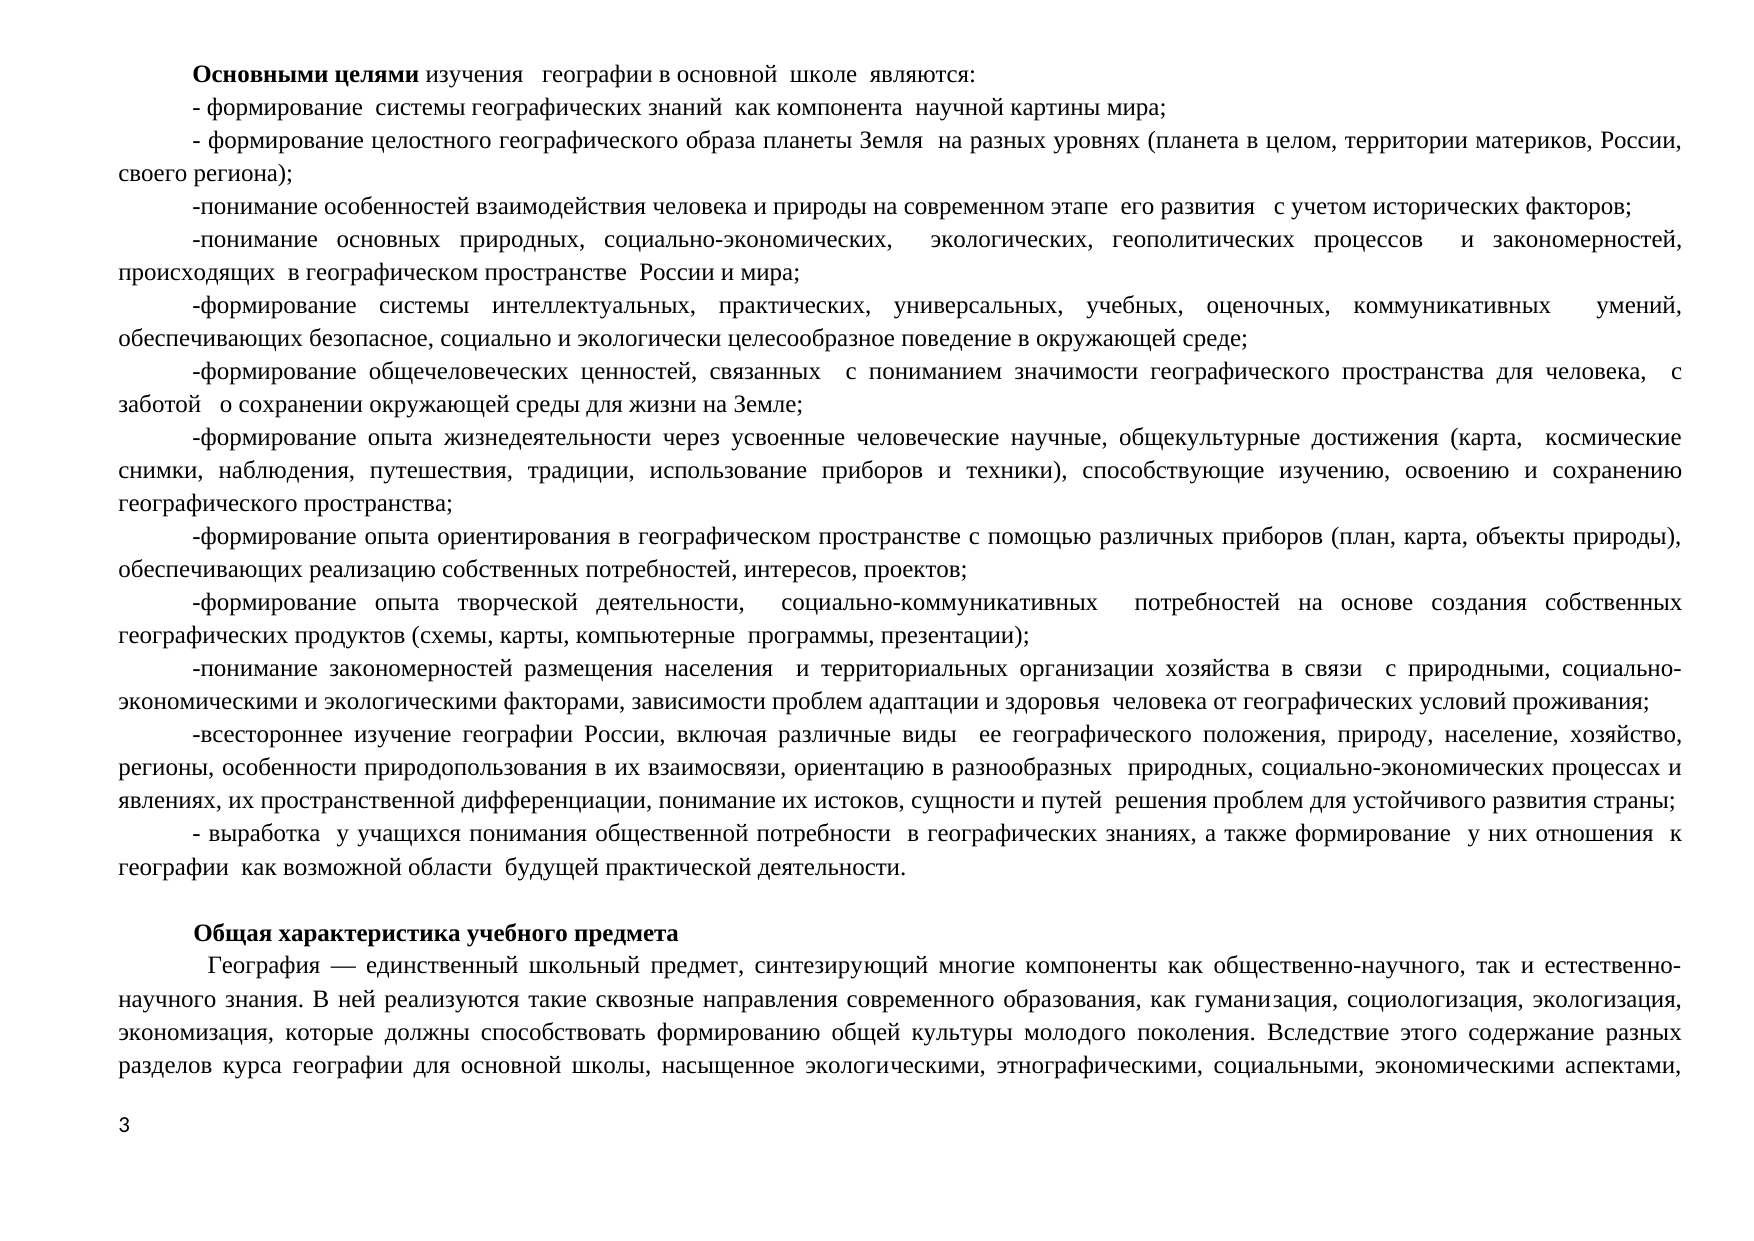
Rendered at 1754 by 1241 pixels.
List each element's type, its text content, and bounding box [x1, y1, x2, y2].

text -формирование общечеловеческих ценностей, связанных с пониманием значимости географического пространства для человека, с заботой о сохранении окружающей среды для жизни на Земле; [118, 356, 1683, 418]
text -формирование опыта жизнедеятельности через усвоенные человеческие научные, общекультурные достижения (карта, космические снимки, наблюдения, путешествия, традиции, использование приборов и техники), способствующие изучению, освоению и сохранению географического пространства; [118, 422, 1683, 517]
text - формирование целостного географического образа планеты Земля на разных уровнях (планета в целом, территории материков, России, своего региона); [118, 125, 1683, 187]
text - формирование системы географических знаний как компонента научной картины мира; [118, 92, 1683, 121]
text -формирование опыта творческой деятельности, социально-коммуникативных потребностей на основе создания собственных географических продуктов (схемы, карты, компьютерные программы, презентации); [118, 587, 1683, 649]
text -понимание особенностей взаимодействия человека и природы на современном этапе его развития с учетом исторических факторов; [118, 191, 1683, 220]
text -формирование системы интеллектуальных, практических, универсальных, учебных, оценочных, коммуникативных умений, обеспечивающих безопасное, социально и экологически целесообразное поведение в окружающей среде; [118, 290, 1683, 352]
text Общая характеристика учебного предмета [118, 918, 1683, 946]
text Основными целями изучения географии в основной школе являются: [118, 59, 1683, 88]
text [118, 951, 1682, 1078]
text -понимание основных природных, социально-экономических, экологических, геополитических процессов и закономерностей, происходящих в географическом пространстве России и мира; [118, 224, 1683, 286]
text -формирование опыта ориентирования в географическом пространстве с помощью различных приборов (план, карта, объекты природы), обеспечивающих реализацию собственных потребностей, интересов, проектов; [118, 521, 1683, 583]
text - выработка у учащихся понимания общественной потребности в географических знаниях, а также формирование у них отношения к географии как возможной области будущей практической деятельности. [118, 818, 1683, 880]
text -всестороннее изучение географии России, включая различные виды ее географического положения, природу, население, хозяйство, регионы, особенности природопользования в их взаимосвязи, ориентацию в разнообразных природных, социально-экономических процессах и явлениях, их пространственной дифференциации, понимание их истоков, сущности и путей решения проблем для устойчивого развития страны; [118, 719, 1683, 814]
text -понимание закономерностей размещения населения и территориальных организации хозяйства в связи с природными, социально- экономическими и экологическими факторами, зависимости проблем адаптации и здоровья человека от географических условий проживания; [118, 653, 1683, 715]
